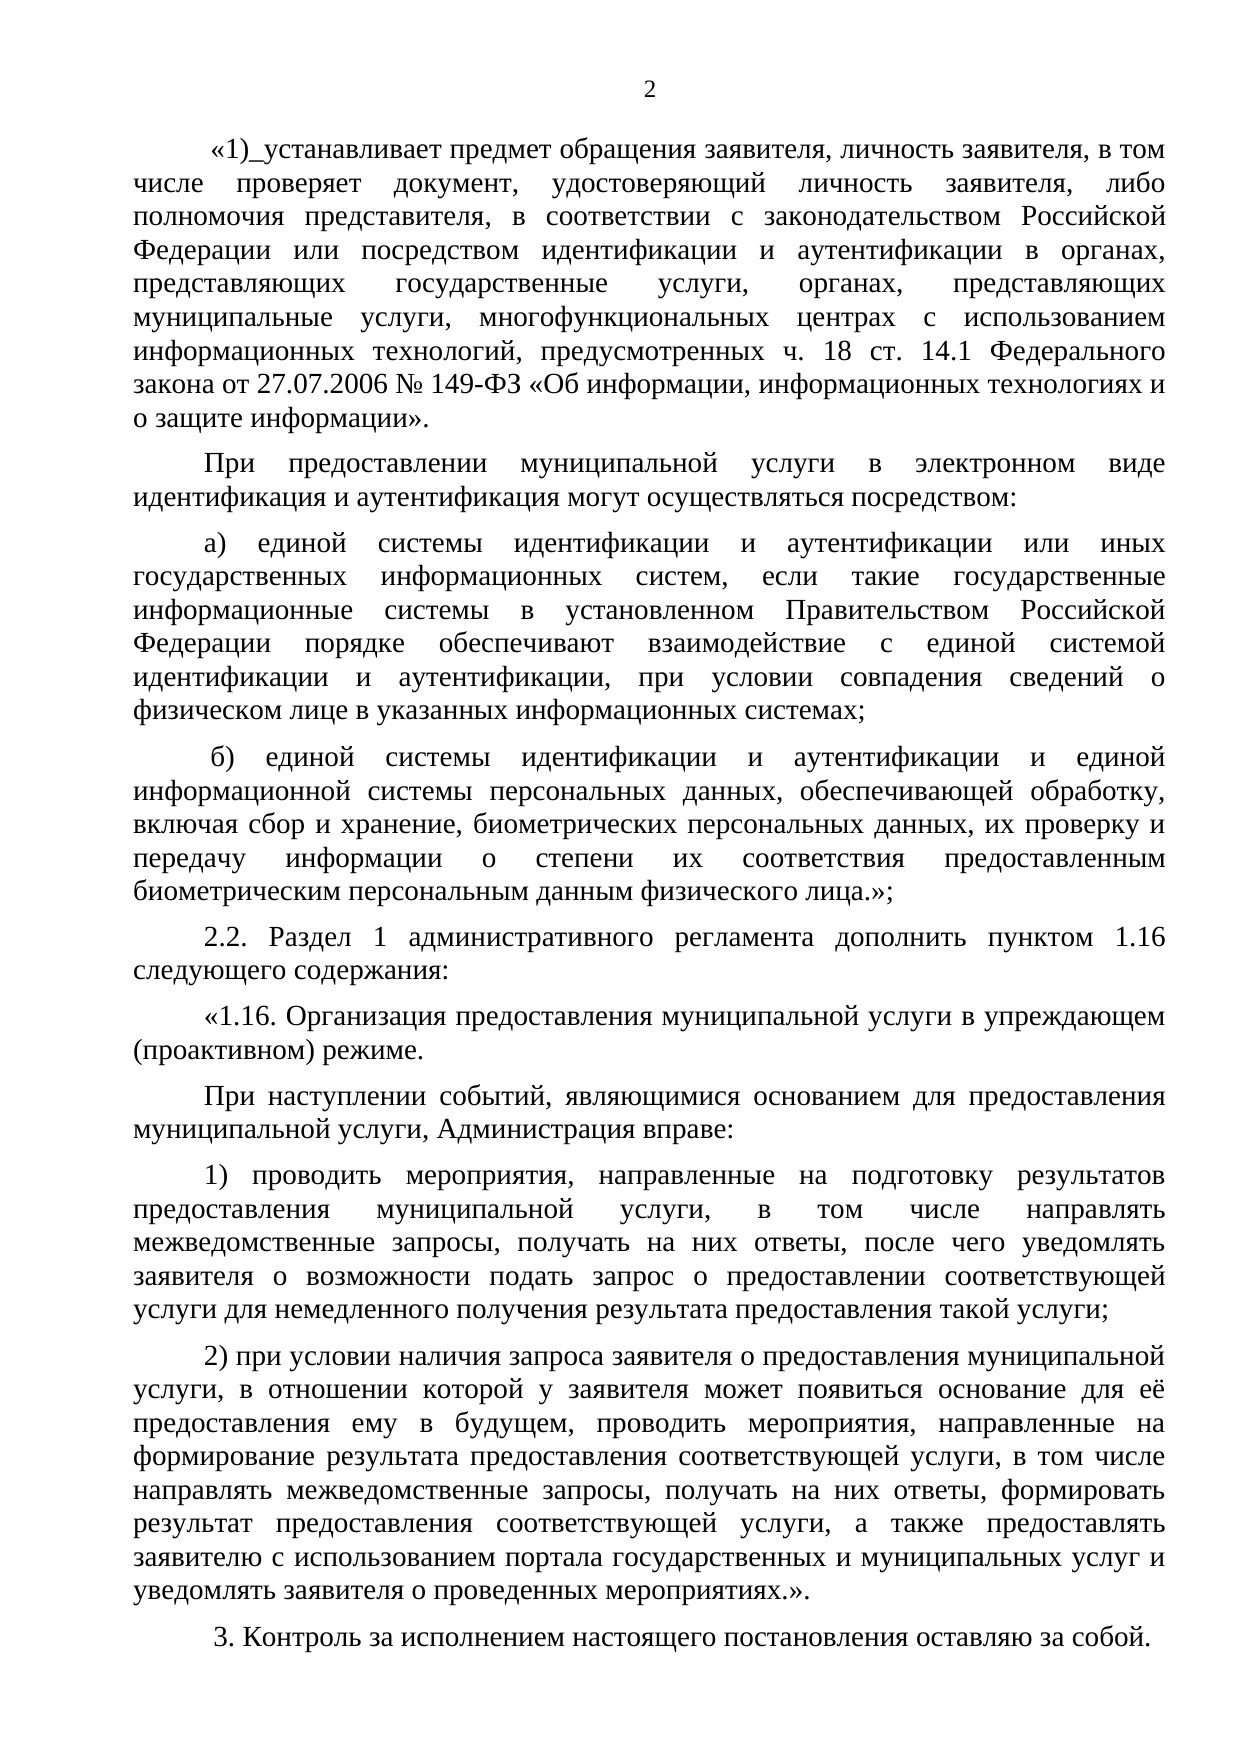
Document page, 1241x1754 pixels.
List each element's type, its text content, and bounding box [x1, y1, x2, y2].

text а) единой системы идентификации и аутентификации или иных государственных информационных систем, если такие государственные информационные системы в установленном Правительством Российской Федерации порядке обеспечивают взаимодействие с единой системой идентификации и аутентификации, при условии совпадения сведений о физическом лице в указанных информационных системах; [133, 525, 1166, 727]
text При предоставлении муниципальной услуги в электронном виде идентификация и аутентификация могут осуществляться посредством: [133, 446, 1166, 513]
text «1.16. Организация предоставления муниципальной услуги в упреждающем (проактивном) режиме. [133, 999, 1166, 1066]
text 1) проводить мероприятия, направленные на подготовку результатов предоставления муниципальной услуги, в том числе направлять межведомственные запросы, получать на них ответы, после чего уведомлять заявителя о возможности подать запрос о предоставлении соответствующей услуги для немедленного получения результата предоставления такой услуги; [133, 1158, 1166, 1326]
text 3. Контроль за исполнением настоящего постановления оставляю за собой. [133, 1619, 1166, 1653]
text 2.2. Раздел 1 административного регламента дополнить пунктом 1.16 следующего содержания: [133, 919, 1166, 986]
text При наступлении событий, являющимися основанием для предоставления муниципальной услуги, Администрация вправе: [133, 1078, 1166, 1146]
text 2) при условии наличия запроса заявителя о предоставления муниципальной услуги, в отношении которой у заявителя может появиться основание для её предоставления ему в будущем, проводить мероприятия, направленные на формирование результата предоставления соответствующей услуги, в том числе направлять межведомственные запросы, получать на них ответы, формировать результат предоставления соответствующей услуги, а также предоставлять заявителю с использованием портала государственных и муниципальных услуг и уведомлять заявителя о проведенных мероприятиях.». [133, 1338, 1166, 1607]
text б) единой системы идентификации и аутентификации и единой информационной системы персональных данных, обеспечивающей обработку, включая сбор и хранение, биометрических персональных данных, их проверку и передачу информации о степени их соответствия предоставленным биометрическим персональным данным физического лица.»; [133, 739, 1166, 907]
text «1)_устанавливает предмет обращения заявителя, личность заявителя, в том числе проверяет документ, удостоверяющий личность заявителя, либо полномочия представителя, в соответствии с законодательством Российской Федерации или посредством идентификации и аутентификации в органах, представляющих государственные услуги, органах, представляющих муниципальные услуги, многофункциональных центрах с использованием информационных технологий, предусмотренных ч. 18 ст. 14.1 Федерального закона от 27.07.2006 № 149-ФЗ «Об информации, информационных технологиях и о защите информации». [133, 131, 1166, 433]
